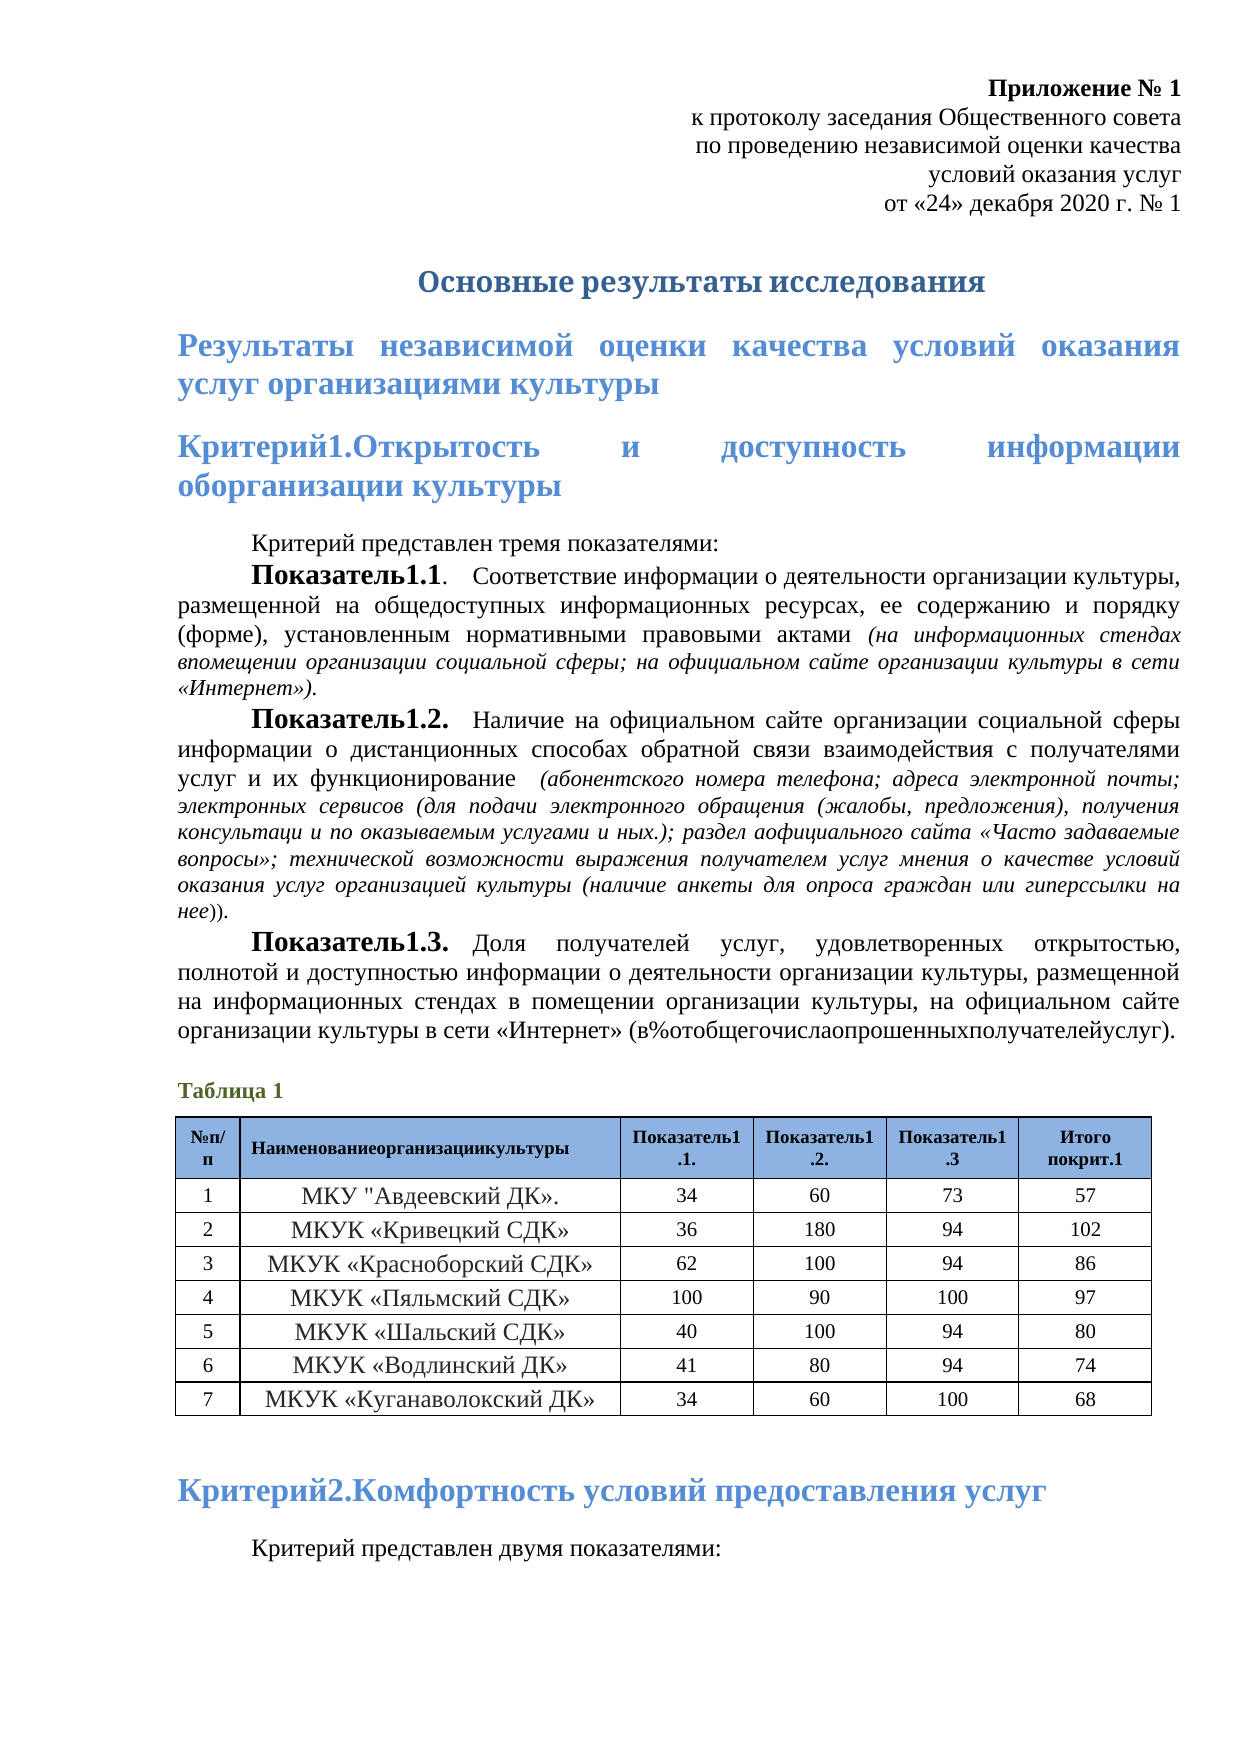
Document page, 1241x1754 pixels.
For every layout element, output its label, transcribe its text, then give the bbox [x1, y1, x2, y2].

table_cell 34 [621, 1179, 753, 1212]
table_cell 94 [887, 1349, 1018, 1381]
table_cell МКУК «Кривецкий СДК» [241, 1213, 620, 1246]
text Критерий представлен двумя показателями: [177, 1533, 1181, 1562]
table_header Показатель1.1. [621, 1118, 753, 1178]
subtitle Результаты независимой оценки качества условий оказания услуг организациями культуры [177, 325, 1181, 402]
table_cell 40 [621, 1315, 753, 1347]
text условий оказания услуг [310, 159, 1181, 188]
table_cell 90 [754, 1281, 886, 1313]
table_cell МКУК «Шальский СДК» [241, 1315, 620, 1347]
table_cell 102 [1019, 1213, 1151, 1246]
table_cell 80 [754, 1349, 886, 1381]
table_header №п/п [176, 1118, 239, 1178]
table_cell 97 [1019, 1281, 1151, 1313]
table_cell МКУК «Пяльмский СДК» [241, 1281, 620, 1313]
table_cell 5 [176, 1315, 239, 1347]
table_cell 180 [754, 1213, 886, 1246]
table_cell 94 [887, 1213, 1018, 1246]
subtitle Критерий2.Комфортность условий предоставления услуг [177, 1470, 1181, 1508]
text Приложение № 1 [310, 73, 1181, 102]
table_cell 100 [621, 1281, 753, 1313]
table_cell 1 [176, 1179, 239, 1212]
table_cell 6 [176, 1349, 239, 1381]
table_cell 80 [1019, 1315, 1151, 1347]
table_cell МКУ "Авдеевский ДК». [241, 1179, 620, 1212]
table_cell 100 [754, 1247, 886, 1279]
table_cell 4 [176, 1281, 239, 1313]
text от «24» декабря 2020 г. № 1 [310, 188, 1181, 217]
table_cell 100 [887, 1281, 1018, 1313]
text Таблица 1 [177, 1077, 1181, 1103]
table_cell 94 [887, 1315, 1018, 1347]
text Показатель1.1. Соответствие информации о деятельности организации культуры, размещенной на общедоступных информационных ресурсах, ее содержанию и порядку (форме), установленным нормативными правовыми актами (на информационных стендах впомещении организации социальной сферы; на официальном сайте организации культуры в сети «Интернет»). [177, 557, 1181, 701]
table_cell 62 [621, 1247, 753, 1279]
table_cell 2 [176, 1213, 239, 1246]
table_cell 73 [887, 1179, 1018, 1212]
table_header Наименованиеорганизациикультуры [241, 1118, 620, 1178]
table_cell МКУК «Водлинский ДК» [241, 1349, 620, 1381]
table_cell 41 [621, 1349, 753, 1381]
table_cell 7 [176, 1383, 239, 1415]
text Критерий представлен тремя показателями: [177, 528, 1181, 557]
table_cell 36 [621, 1213, 753, 1246]
text к протоколу заседания Общественного совета [310, 102, 1181, 131]
text по проведению независимой оценки качества [310, 131, 1181, 159]
table_cell 60 [754, 1179, 886, 1212]
table_cell 74 [1019, 1349, 1151, 1381]
table_cell 100 [754, 1315, 886, 1347]
table_cell 86 [1019, 1247, 1151, 1279]
table_cell 94 [887, 1247, 1018, 1279]
table_cell 34 [621, 1383, 753, 1415]
subtitle Основные результаты исследования [177, 266, 1181, 300]
table_cell 100 [887, 1383, 1018, 1415]
table_cell 60 [754, 1383, 886, 1415]
table_header Показатель1.3 [887, 1118, 1018, 1178]
subtitle Критерий1.Открытость и доступность информации оборганизации культуры [177, 427, 1181, 503]
table_header Итого покрит.1 [1019, 1118, 1151, 1178]
table_header Показатель1.2. [754, 1118, 886, 1178]
table_cell 68 [1019, 1383, 1151, 1415]
table_cell МКУК «Красноборский СДК» [241, 1247, 620, 1279]
text Показатель1.2. Наличие на официальном сайте организации социальной сферы информации о дистанционных способах обратной связи взаимодействия с получателями услуг и их функционирование (абонентского номера телефона; адреса электронной почты; электронных сервисов (для подачи электронного обращения (жалобы, предложения), получения консультаци и по оказываемым услугами и ных.); раздел аофициального сайта «Часто задаваемые вопросы»; технической возможности выражения получателем услуг мнения о качестве условий оказания услуг организацией культуры (наличие анкеты для опроса граждан или гиперссылки на нее)). [177, 701, 1181, 924]
table_cell 3 [176, 1247, 239, 1279]
table_cell 57 [1019, 1179, 1151, 1212]
text Показатель1.3. Доля получателей услуг, удовлетворенных открытостью, полнотой и доступностью информации о деятельности организации культуры, размещенной на информационных стендах в помещении организации культуры, на официальном сайте организации культуры в сети «Интернет» (в%отобщегочислаопрошенныхполучателейуслуг). [177, 924, 1181, 1043]
table_cell МКУК «Куганаволокский ДК» [241, 1383, 620, 1415]
